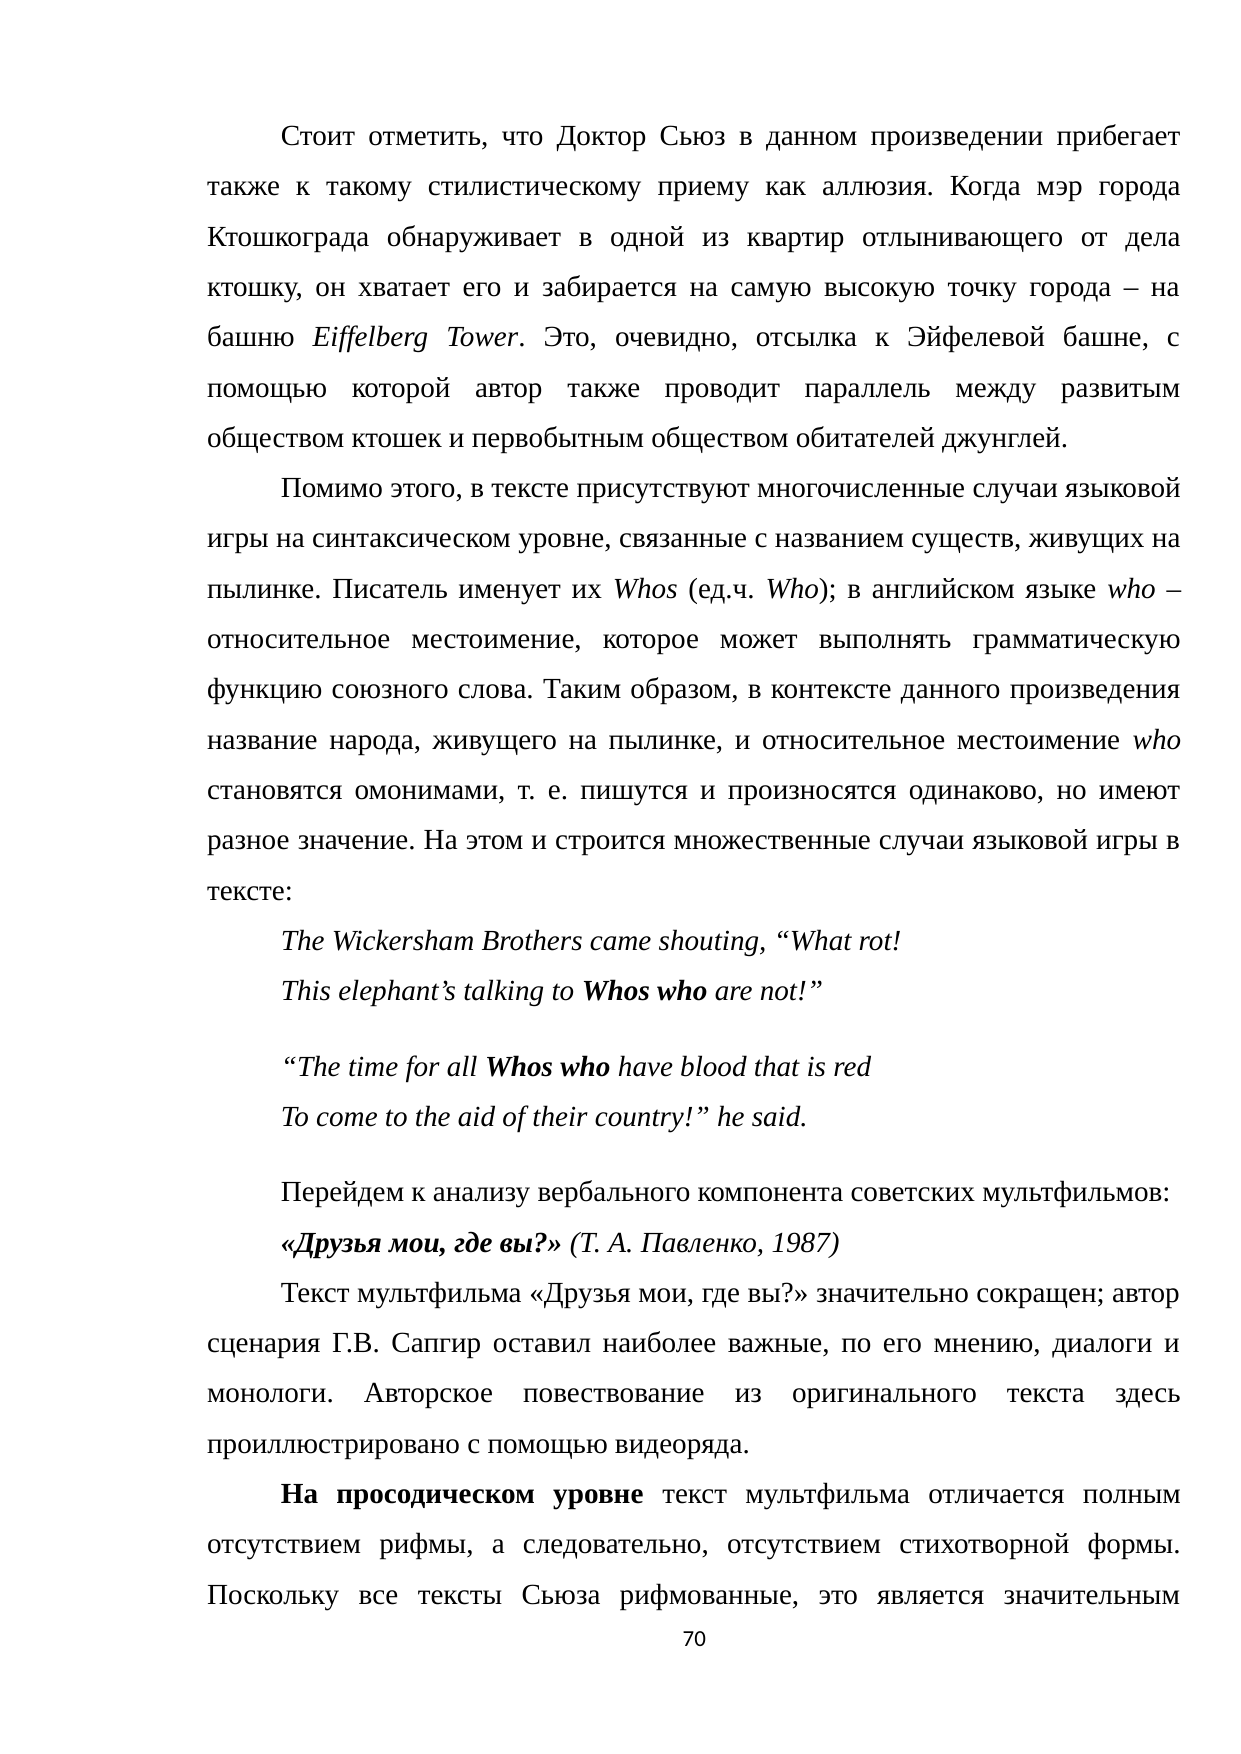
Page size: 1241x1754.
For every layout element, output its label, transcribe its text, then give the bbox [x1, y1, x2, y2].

text This elephant’s talking to Whos who are not!” [207, 973, 1181, 1007]
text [207, 1476, 1181, 1610]
text «Друзья мои, где вы?» (Т. А. Павленко, 1987) [207, 1225, 1181, 1258]
text To come to the aid of their country!” he said. [207, 1099, 1181, 1133]
text Помимо этого, в тексте присутствуют многочисленные случаи языковой игры на синтаксическом уровне, связанные с названием существ, живущих на пылинке. Писатель именует их Whos (ед.ч. Who); в английском языке who – относительное местоимение, которое может выполнять грамматическую функцию союзного слова. Таким образом, в контексте данного произведения название народа, живущего на пылинке, и относительное местоимение who становятся омонимами, т. е. пишутся и произносятся одинаково, но имеют разное значение. На этом и строится множественные случаи языковой игры в тексте: [207, 470, 1181, 906]
text The Wickersham Brothers came shouting, “What rot! [207, 923, 1181, 957]
text “The time for all Whos who have blood that is red [207, 1049, 1181, 1082]
text Текст мультфильма «Друзья мои, где вы?» значительно сокращен; автор сценария Г.В. Сапгир оставил наиболее важные, по его мнению, диалоги и монологи. Авторское повествование из оригинального текста здесь проиллюстрировано с помощью видеоряда. [207, 1275, 1181, 1459]
text Стоит отметить, что Доктор Сьюз в данном произведении прибегает также к такому стилистическому приему как аллюзия. Когда мэр города Ктошкограда обнаруживает в одной из квартир отлынивающего от дела ктошку, он хватает его и забирается на самую высокую точку города – на башню Eiffelberg Tower. Это, очевидно, отсылка к Эйфелевой башне, с помощью которой автор также проводит параллель между развитым обществом ктошек и первобытным обществом обитателей джунглей. [207, 118, 1181, 453]
text Перейдем к анализу вербального компонента советских мультфильмов: [207, 1174, 1181, 1208]
